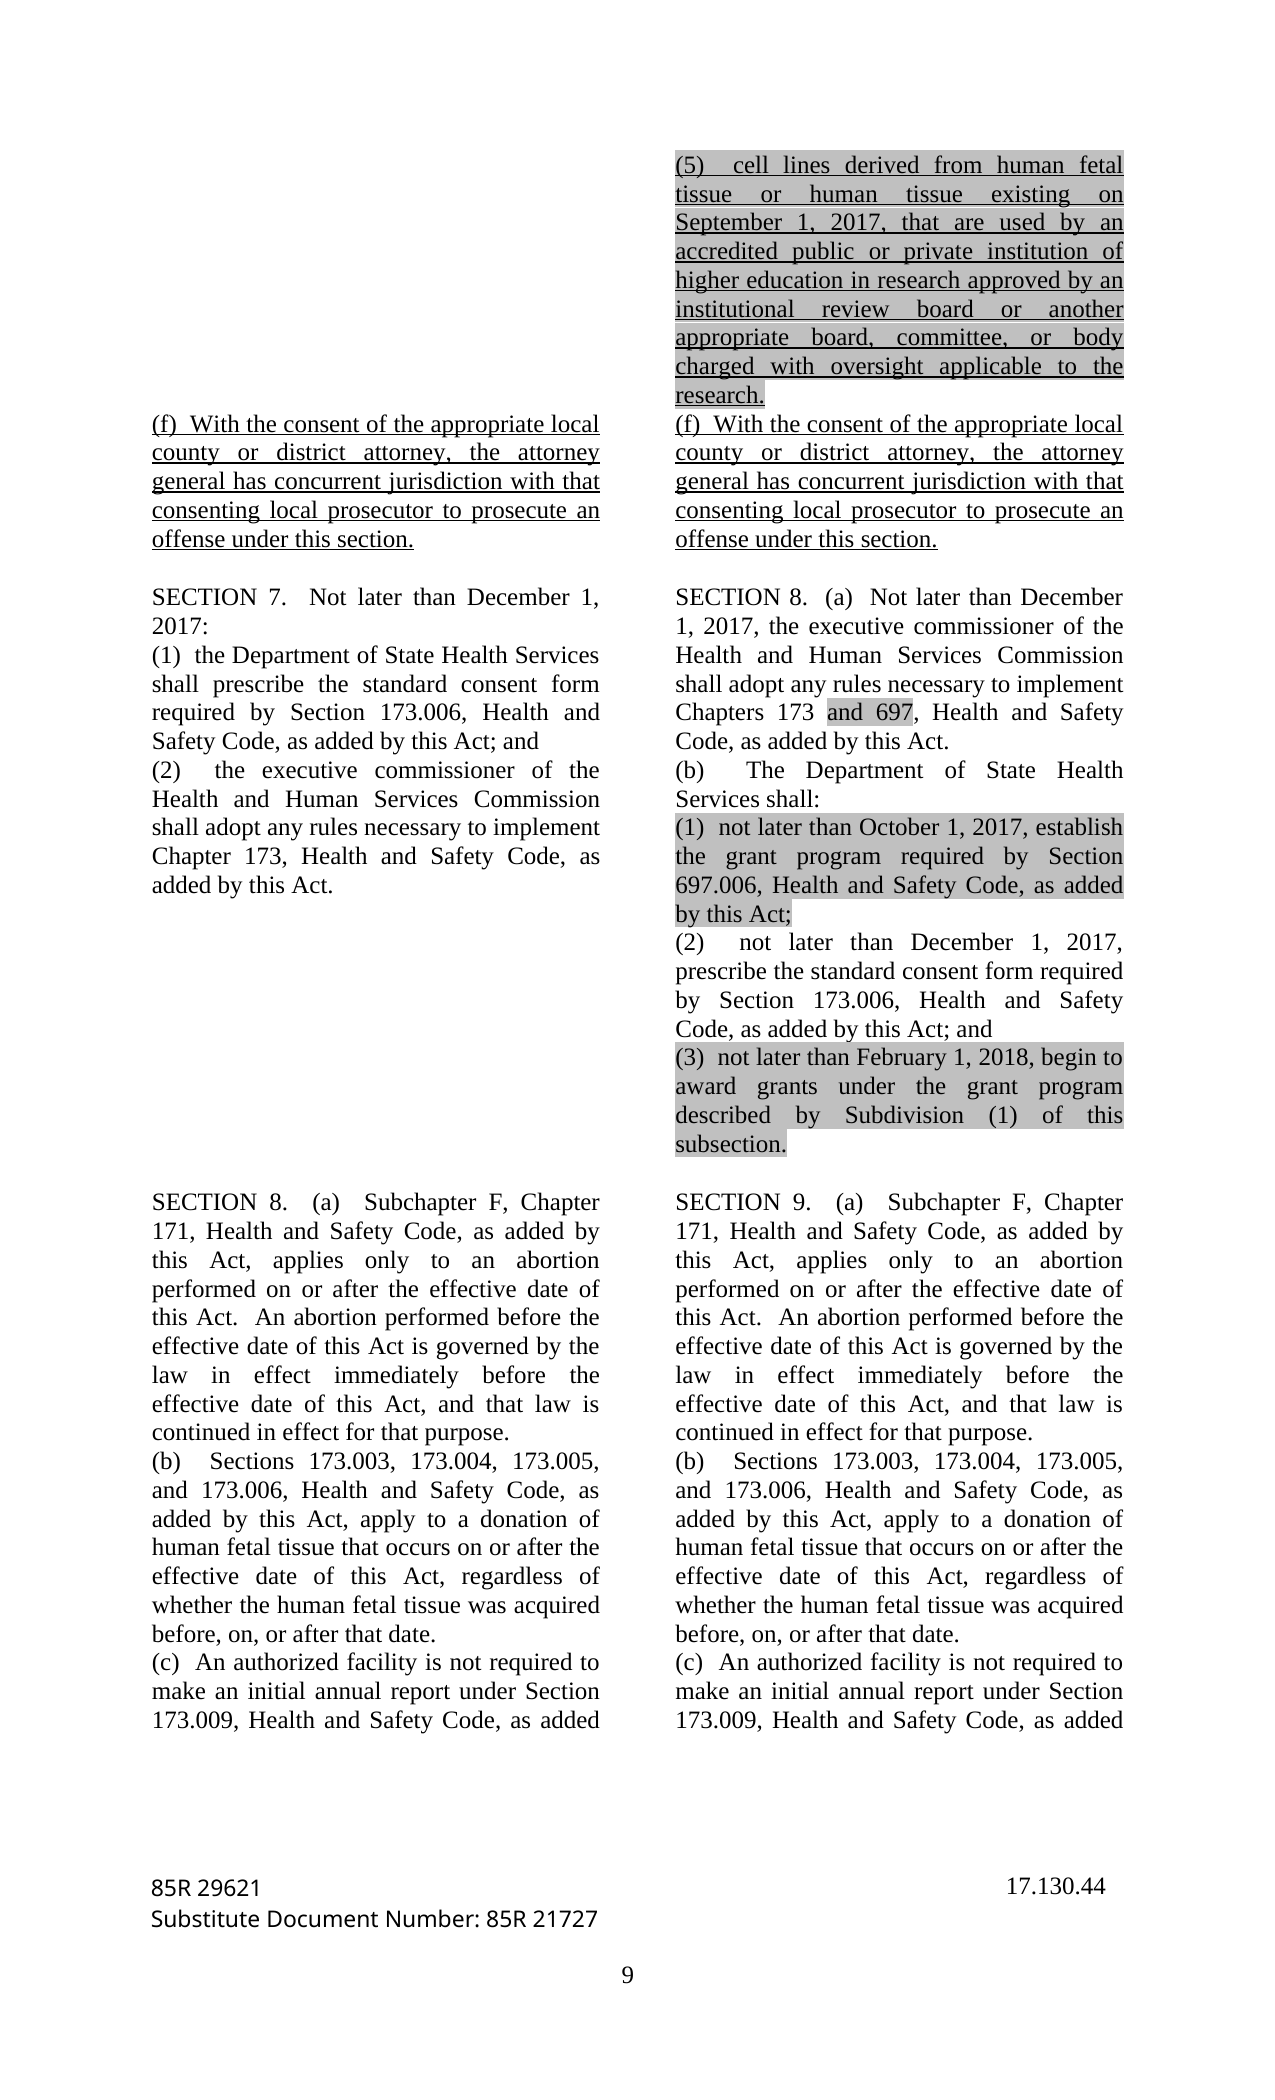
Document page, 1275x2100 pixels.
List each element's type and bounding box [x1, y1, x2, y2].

table_cell [138, 150, 1137, 1764]
